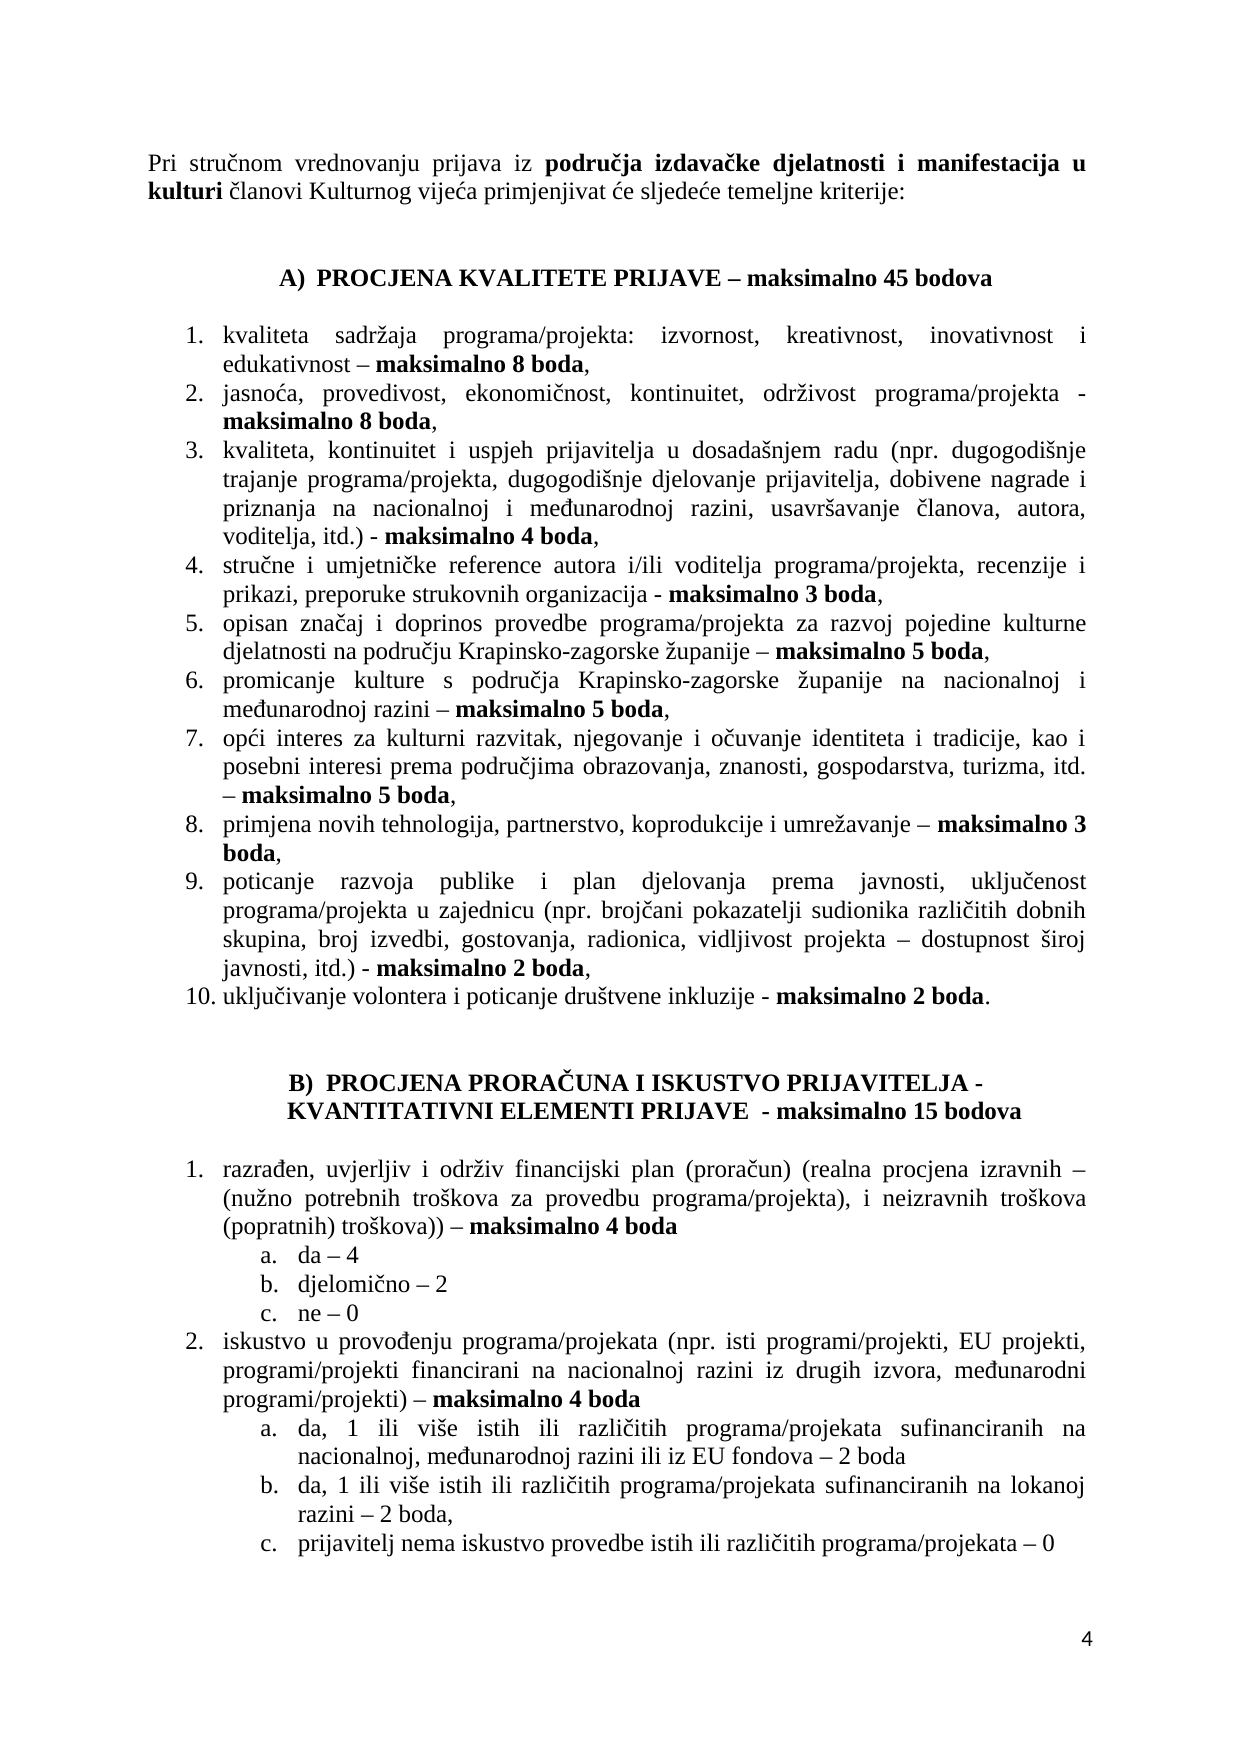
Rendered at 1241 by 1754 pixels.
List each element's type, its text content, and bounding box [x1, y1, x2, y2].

list primjena novih tehnologija, partnerstvo, koprodukcije i umrežavanje – maksimalno 3 boda, [185, 809, 1087, 866]
list stručne i umjetničke reference autora i/ili voditelja programa/projekta, recenzije i prikazi, preporuke strukovnih organizacija - maksimalno 3 boda, [185, 550, 1087, 608]
list iskustvo u provođenju programa/projekata (npr. isti programi/projekti, EU projekti, programi/projekti financirani na nacionalnoj razini iz drugih izvora, međunarodni programi/projekti) – maksimalno 4 boda [185, 1326, 1087, 1413]
list poticanje razvoja publike i plan djelovanja prema javnosti, uključenost programa/projekta u zajednicu (npr. brojčani pokazatelji sudionika različitih dobnih skupina, broj izvedbi, gostovanja, radionica, vidljivost projekta – dostupnost široj javnosti, itd.) - maksimalno 2 boda, [185, 866, 1087, 981]
list jasnoća, provedivost, ekonomičnost, kontinuitet, održivost programa/projekta - maksimalno 8 boda, [185, 378, 1087, 435]
list prijavitelj nema iskustvo provedbe istih ili različitih programa/projekata – 0 [260, 1528, 1087, 1556]
list PROCJENA PRORAČUNA I ISKUSTVO PRIJAVITELJA - KVANTITATIVNI ELEMENTI PRIJAVE - maksimalno 15 bodova [185, 1068, 1087, 1125]
list da, 1 ili više istih ili različitih programa/projekata sufinanciranih na nacionalnoj, međunarodnoj razini ili iz EU fondova – 2 boda [260, 1413, 1087, 1470]
list kvaliteta, kontinuitet i uspjeh prijavitelja u dosadašnjem radu (npr. dugogodišnje trajanje programa/projekta, dugogodišnje djelovanje prijavitelja, dobivene nagrade i priznanja na nacionalnoj i međunarodnoj razini, usavršavanje članova, autora, voditelja, itd.) - maksimalno 4 boda, [185, 435, 1087, 550]
list uključivanje volontera i poticanje društvene inkluzije - maksimalno 2 boda. [185, 981, 1087, 1010]
list kvaliteta sadržaja programa/projekta: izvornost, kreativnost, inovativnost i edukativnost – maksimalno 8 boda, [185, 320, 1087, 378]
list razrađen, uvjerljiv i održiv financijski plan (proračun) (realna procjena izravnih – (nužno potrebnih troškova za provedbu programa/projekta), i neizravnih troškova (popratnih) troškova)) – maksimalno 4 boda [185, 1154, 1087, 1240]
text Pri stručnom vrednovanju prijava iz područja izdavačke djelatnosti i manifestacija u kulturi članovi Kulturnog vijeća primjenjivat će sljedeće temeljne kriterije: [148, 148, 1087, 205]
list da – 4 [260, 1240, 1087, 1269]
list PROCJENA KVALITETE PRIJAVE – maksimalno 45 bodova [185, 263, 1087, 291]
list opći interes za kulturni razvitak, njegovanje i očuvanje identiteta i tradicije, kao i posebni interesi prema područjima obrazovanja, znanosti, gospodarstva, turizma, itd. – maksimalno 5 boda, [185, 723, 1087, 809]
list da, 1 ili više istih ili različitih programa/projekata sufinanciranih na lokanoj razini – 2 boda, [260, 1470, 1087, 1528]
list djelomično – 2 [260, 1269, 1087, 1298]
list ne – 0 [260, 1298, 1087, 1326]
list opisan značaj i doprinos provedbe programa/projekta za razvoj pojedine kulturne djelatnosti na području Krapinsko-zagorske županije – maksimalno 5 boda, [185, 608, 1087, 665]
list promicanje kulture s područja Krapinsko-zagorske županije na nacionalnoj i međunarodnoj razini – maksimalno 5 boda, [185, 665, 1087, 723]
